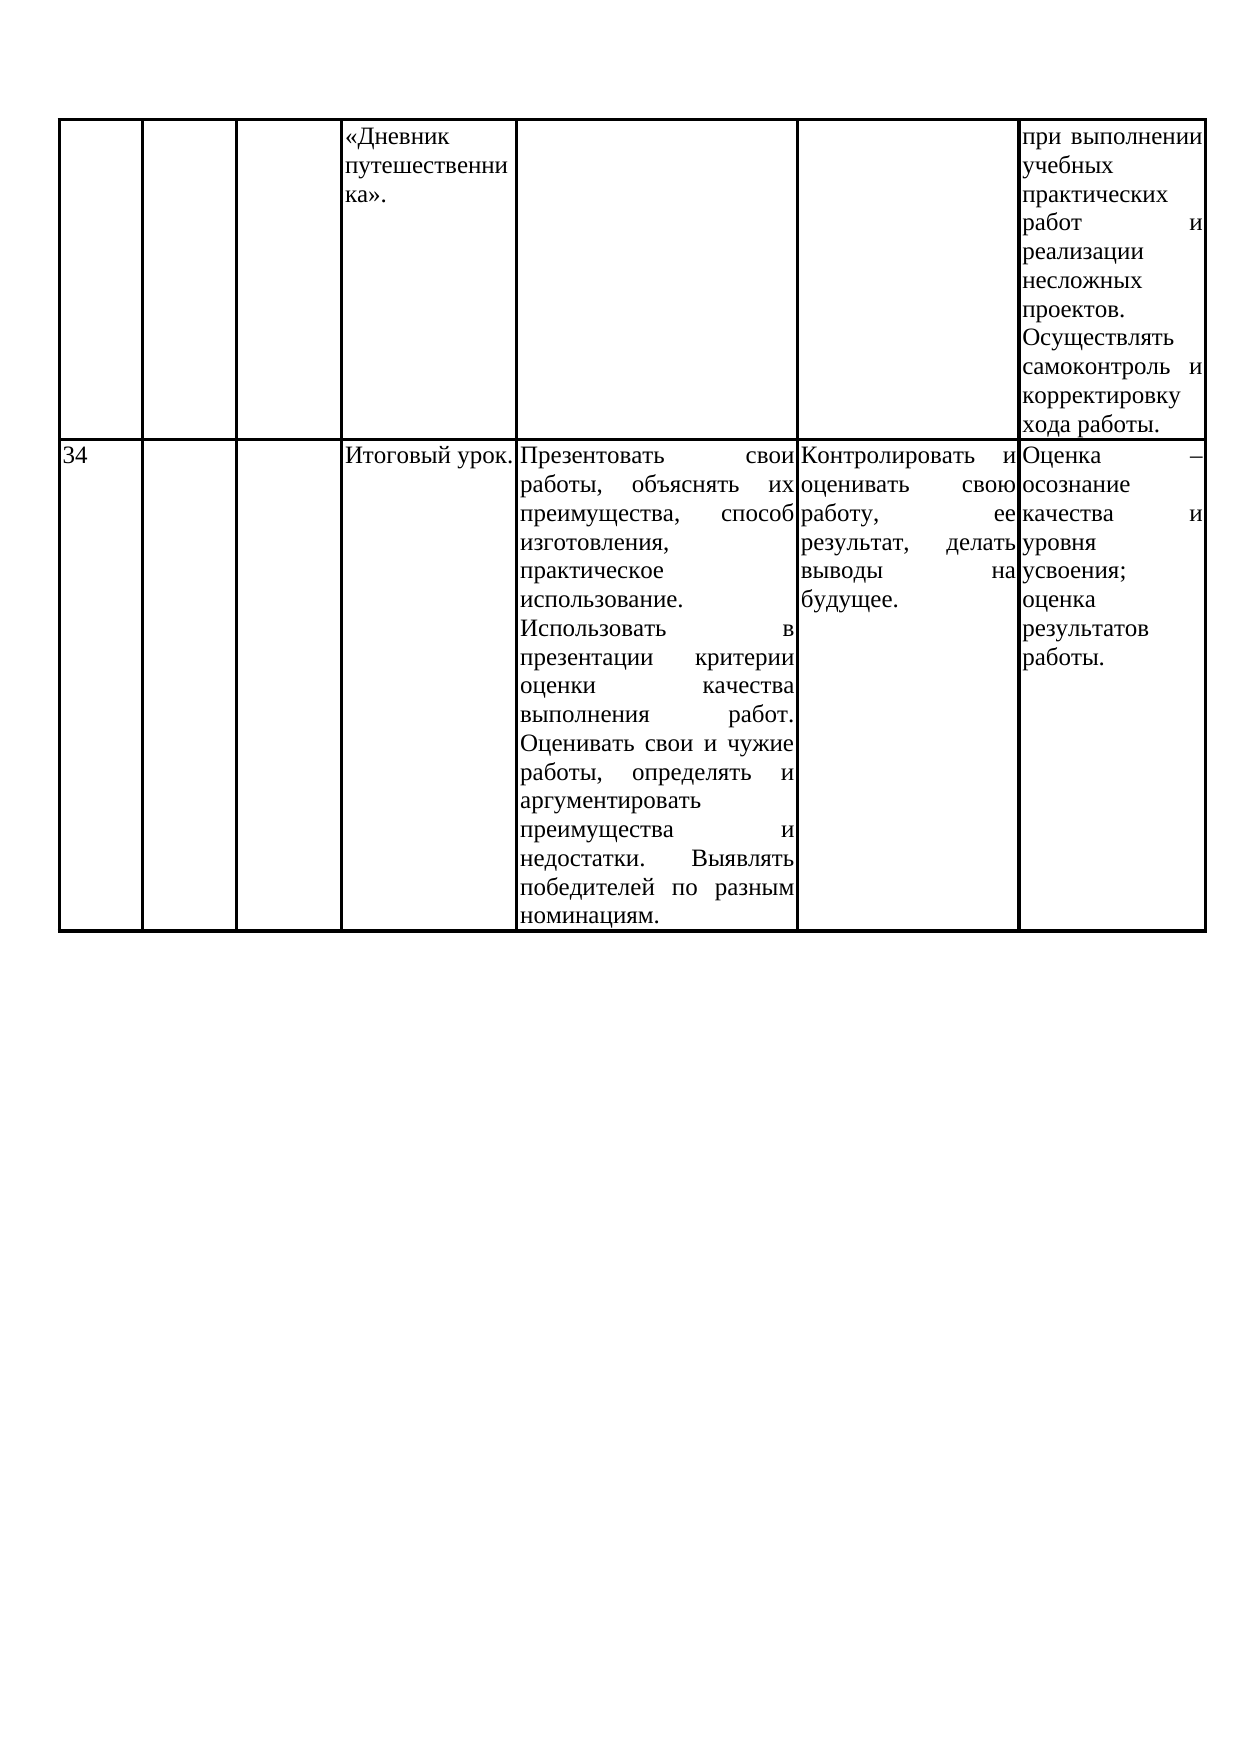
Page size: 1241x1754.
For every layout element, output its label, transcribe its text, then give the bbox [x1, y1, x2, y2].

table_cell [238, 121, 340, 437]
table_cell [1021, 121, 1204, 437]
table_cell 33 [61, 121, 141, 437]
table_cell Оценка – осознание качества и уровня усвоения; оценка результатов работы. [1021, 441, 1204, 929]
table_cell Контролировать и оценивать свою работу, ее результат, делать выводы на будущее. [799, 441, 1017, 929]
table_cell Презентовать свои работы, объяснять их преимущества, способ изготовления, практическое использование. Использовать в презентации критерии оценки качества выполнения работ. Оценивать свои и чужие работы, определять и аргументировать преимущества и недостатки. Выявлять победителей по разным номинациям. [518, 441, 796, 929]
table_cell [144, 121, 235, 437]
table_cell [799, 121, 1017, 437]
table_cell [238, 441, 340, 929]
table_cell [518, 121, 796, 437]
table_cell [144, 441, 235, 929]
table_cell 34 [61, 441, 141, 929]
table_cell Итоговый урок. [343, 441, 515, 929]
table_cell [343, 121, 515, 437]
